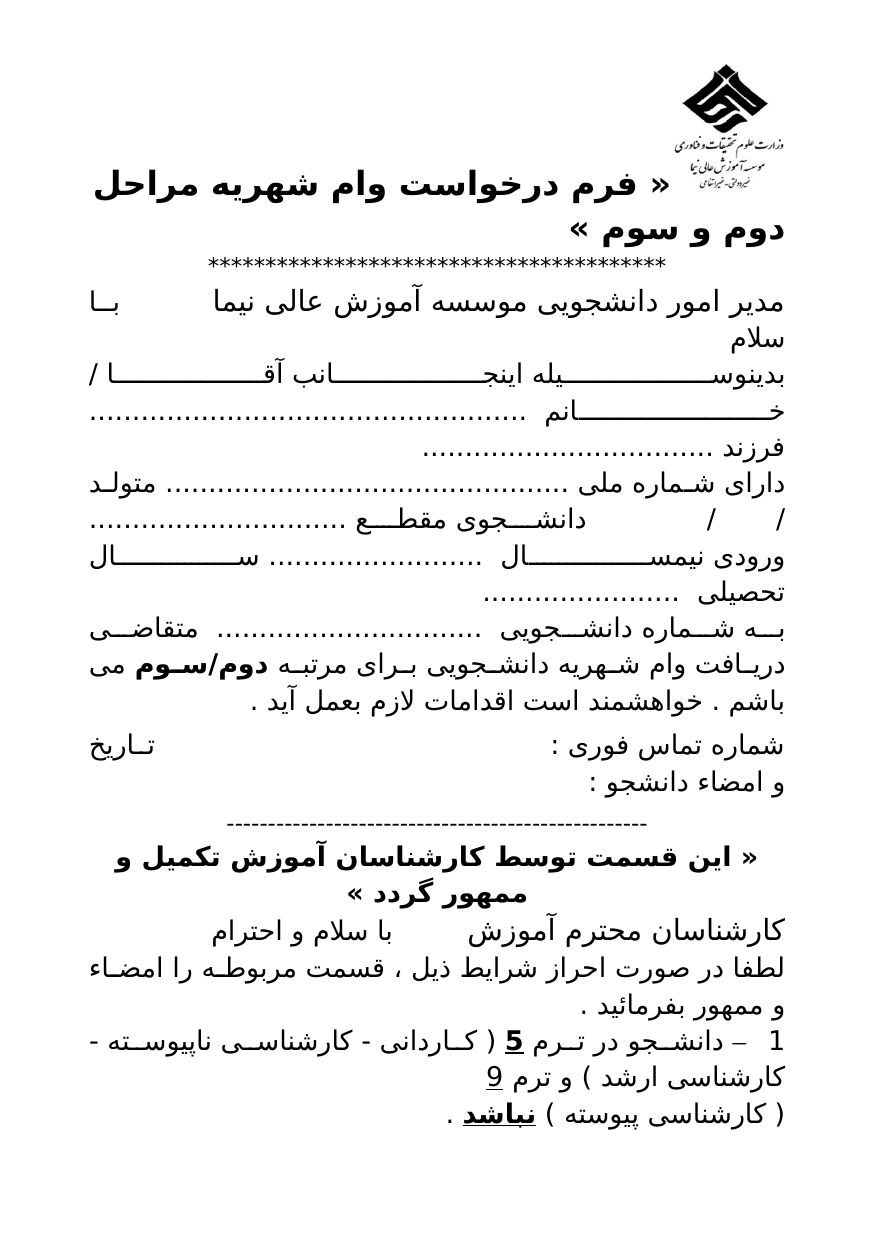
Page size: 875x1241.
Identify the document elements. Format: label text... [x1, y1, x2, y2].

text به شماره دانشجویی ............................... متقاضی دریافت وام شهریه دانشجویی برای مرتبه دوم/سوم می باشم . خواهشمند است اقدامات لازم بعمل آید . [89, 612, 785, 717]
text بدینوسیله اینجانب آقا / خانم ................................................... فرزند .................................. [89, 359, 785, 463]
text 1 – دانشجو در ترم 5 ( کاردانی - کارشناسی ناپیوسته - کارشناسی ارشد ) و ترم 9 [89, 1025, 785, 1093]
text شماره تماس فوری : تاریخ و امضاء دانشجو : [89, 730, 785, 797]
text لطفا در صورت احراز شرایط ذیل ، قسمت مربوطه را امضاء و ممهور بفرمائید . [89, 953, 785, 1021]
text کارشناسان محترم آموزش با سلام و احترام [89, 914, 785, 948]
picture [671, 59, 786, 195]
text **************************************** [89, 253, 785, 280]
text --------------------------------------------------- [89, 811, 785, 837]
text ( کارشناسی پیوسته ) نباشد . [89, 1098, 785, 1129]
text دارای شماره ملی ............................................... متولد / / دانشجوی مقطع .............................. ورودی نیمسال ......................... سال تحصیلی ....................... [89, 467, 785, 608]
text « این قسمت توسط کارشناسان آموزش تکمیل و ممهور گردد » [89, 841, 785, 909]
text « فرم درخواست وام شهریه مراحل دوم و سوم » [89, 59, 785, 247]
text مدیر امور دانشجویی موسسه آموزش عالی نیما با سلام [89, 284, 785, 354]
